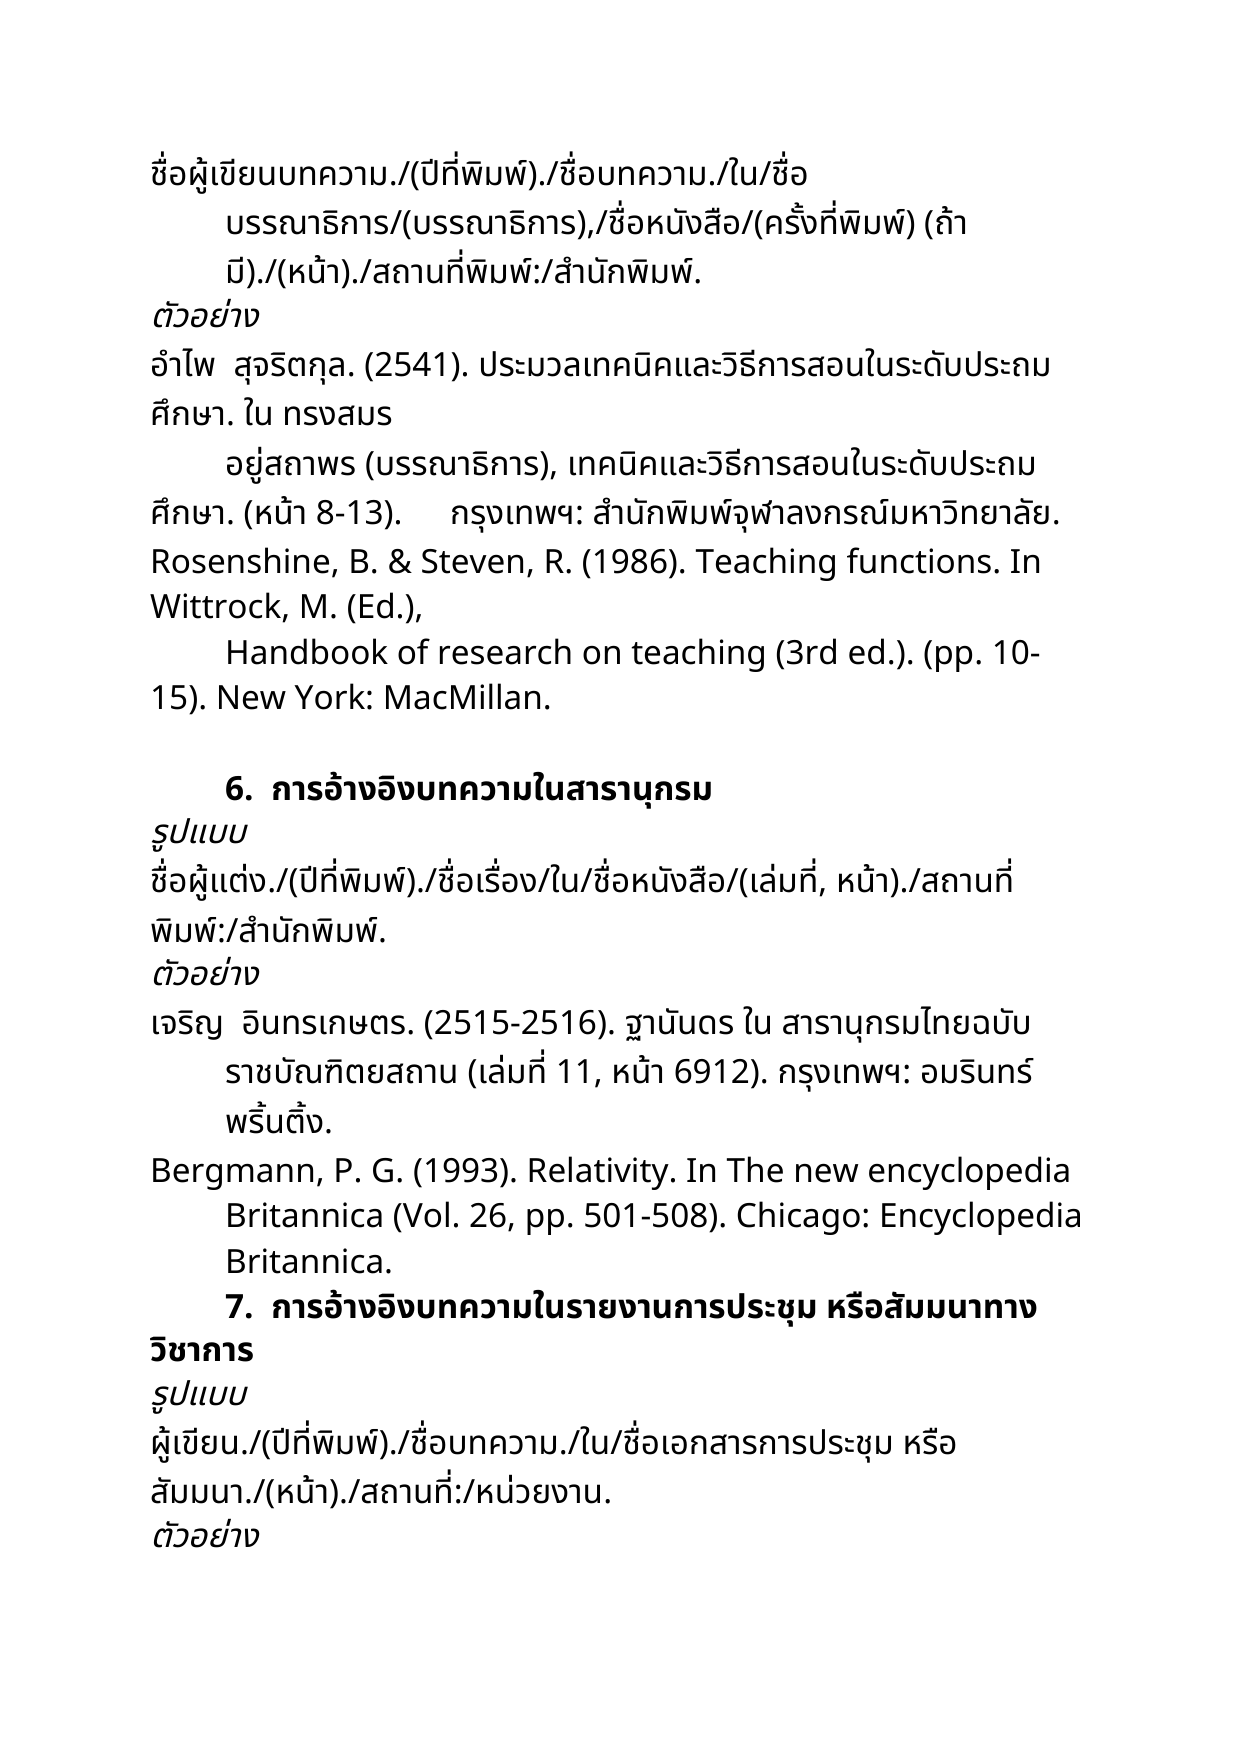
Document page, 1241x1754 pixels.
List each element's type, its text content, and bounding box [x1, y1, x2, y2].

text อยู่สถาพร (บรรณาธิการ), เทคนิคและวิธีการสอนในระดับประถมศึกษา. (หน้า 8-13). กรุงเทพฯ: สำนักพิมพ์จุฬาลงกรณ์มหาวิทยาลัย. [150, 439, 1090, 538]
text 7. การอ้างอิงบทความในรายงานการประชุม หรือสัมมนาทางวิชาการ [150, 1283, 1090, 1375]
text Handbook of research on teaching (3rd ed.). (pp. 10-15). New York: MacMillan. [150, 628, 1090, 719]
text Bergmann, P. G. (1993). Relativity. In The new encyclopedia Britannica (Vol. 26, pp. 501-508). Chicago: Encyclopedia Britannica. [150, 1147, 1090, 1283]
text ผู้เขียน./(ปีที่พิมพ์)./ชื่อบทความ./ใน/ชื่อเอกสารการประชุม หรือสัมมนา./(หน้า)./สถานที่:/หน่วยงาน. [150, 1419, 1090, 1517]
text ชื่อผู้แต่ง./(ปีที่พิมพ์)./ชื่อเรื่อง/ใน/ชื่อหนังสือ/(เล่มที่, หน้า)./สถานที่พิมพ์:/สำนักพิมพ์. [150, 857, 1090, 956]
text ตัวอย่าง [150, 956, 1090, 999]
text ตัวอย่าง [150, 297, 1090, 341]
text รูปแบบ [150, 814, 1090, 857]
text รูปแบบ [150, 1375, 1090, 1419]
text เจริญ อินทรเกษตร. (2515-2516). ฐานันดร ใน สารานุกรมไทยฉบับราชบัณฑิตยสถาน (เล่มที่ 11, หน้า 6912). กรุงเทพฯ: อมรินทร์พริ้นติ้ง. [150, 999, 1090, 1147]
text ตัวอย่าง [150, 1517, 1090, 1561]
text 6. การอ้างอิงบทความในสารานุกรม [150, 765, 1090, 814]
text Rosenshine, B. & Steven, R. (1986). Teaching functions. In Wittrock, M. (Ed.), [150, 538, 1090, 628]
text ชื่อผู้เขียนบทความ./(ปีที่พิมพ์)./ชื่อบทความ./ใน/ชื่อบรรณาธิการ/(บรรณาธิการ),/ชื่อหนังสือ/(ครั้งที่พิมพ์) (ถ้ามี)./(หน้า)./สถานที่พิมพ์:/สำนักพิมพ์. [150, 150, 1090, 297]
text อำไพ สุจริตกุล. (2541). ประมวลเทคนิคและวิธีการสอนในระดับประถมศึกษา. ใน ทรงสมร [150, 341, 1090, 439]
